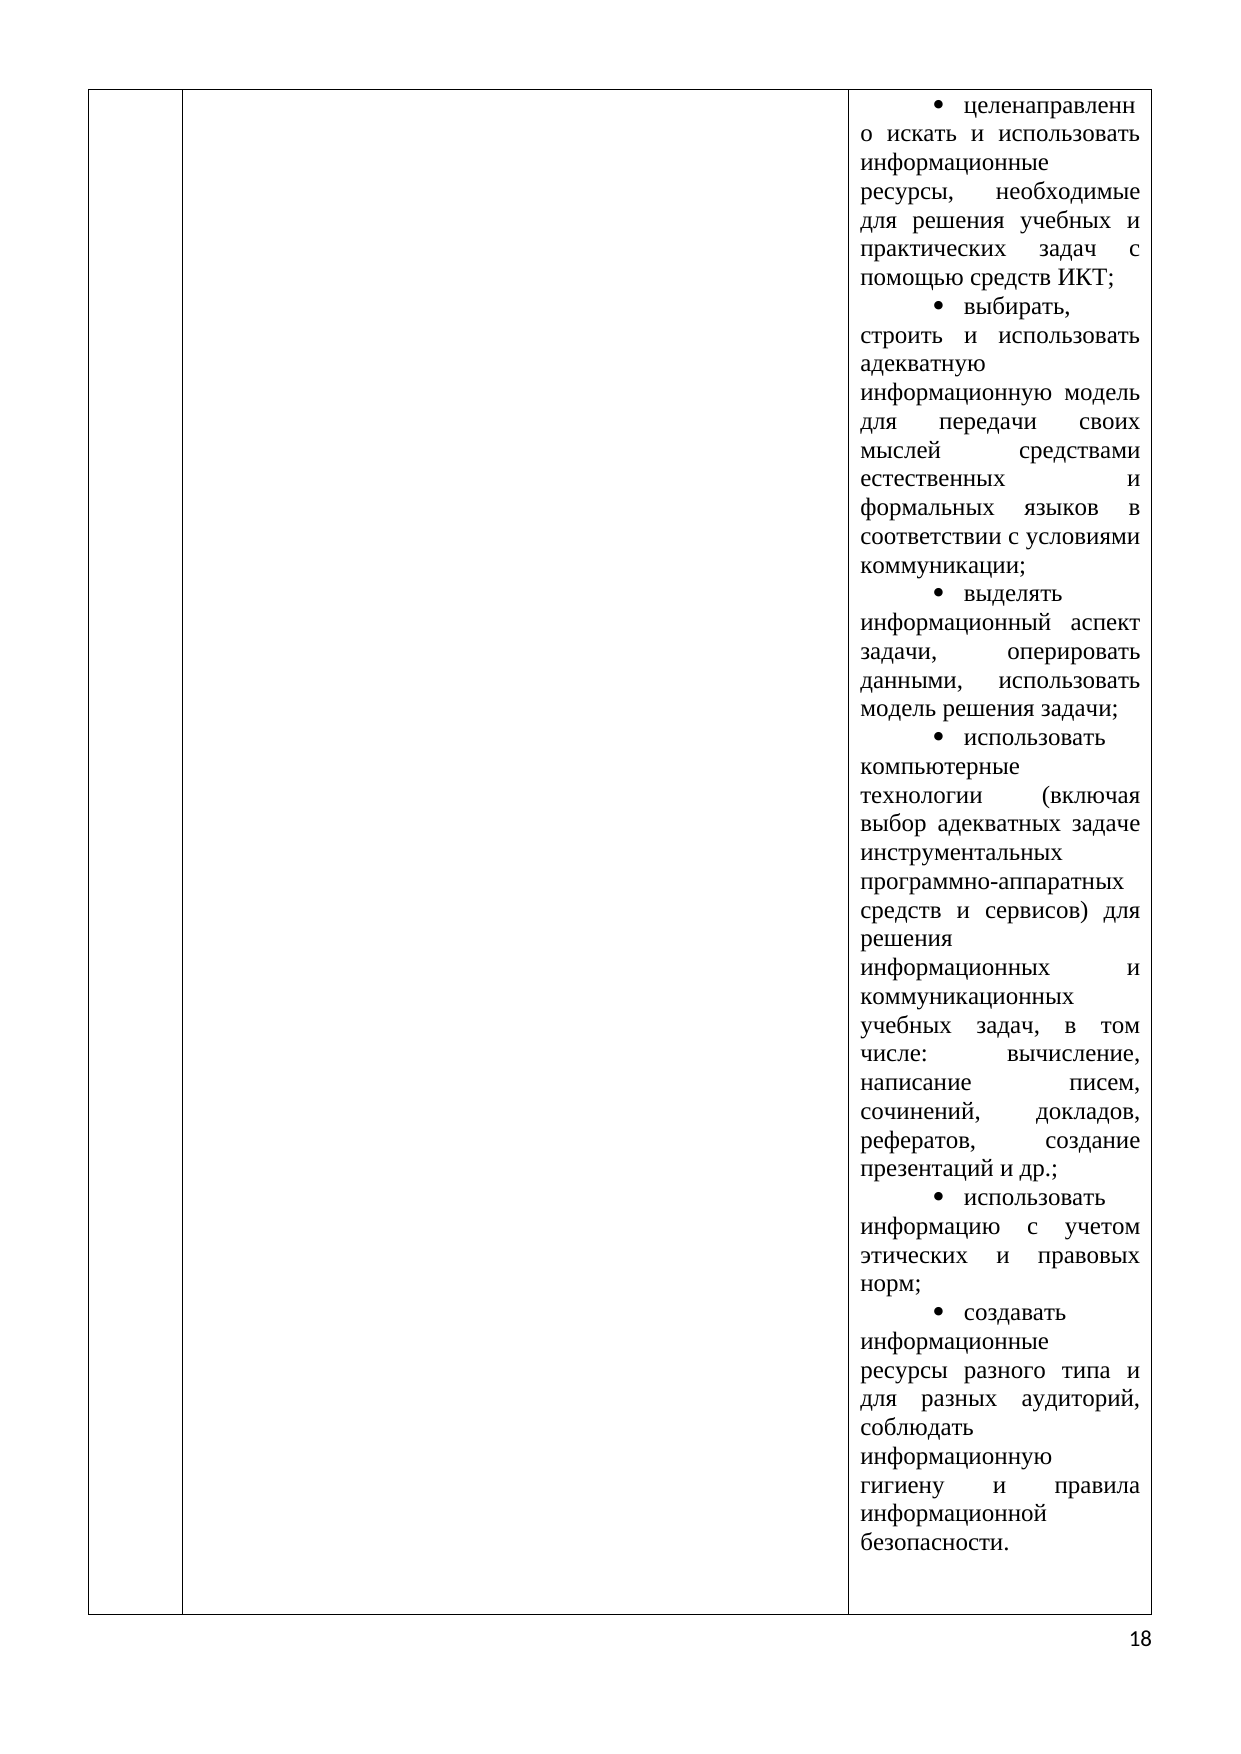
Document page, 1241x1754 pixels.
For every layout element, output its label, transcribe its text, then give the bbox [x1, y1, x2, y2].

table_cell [183, 90, 848, 1613]
table_cell 9 [89, 90, 182, 1613]
